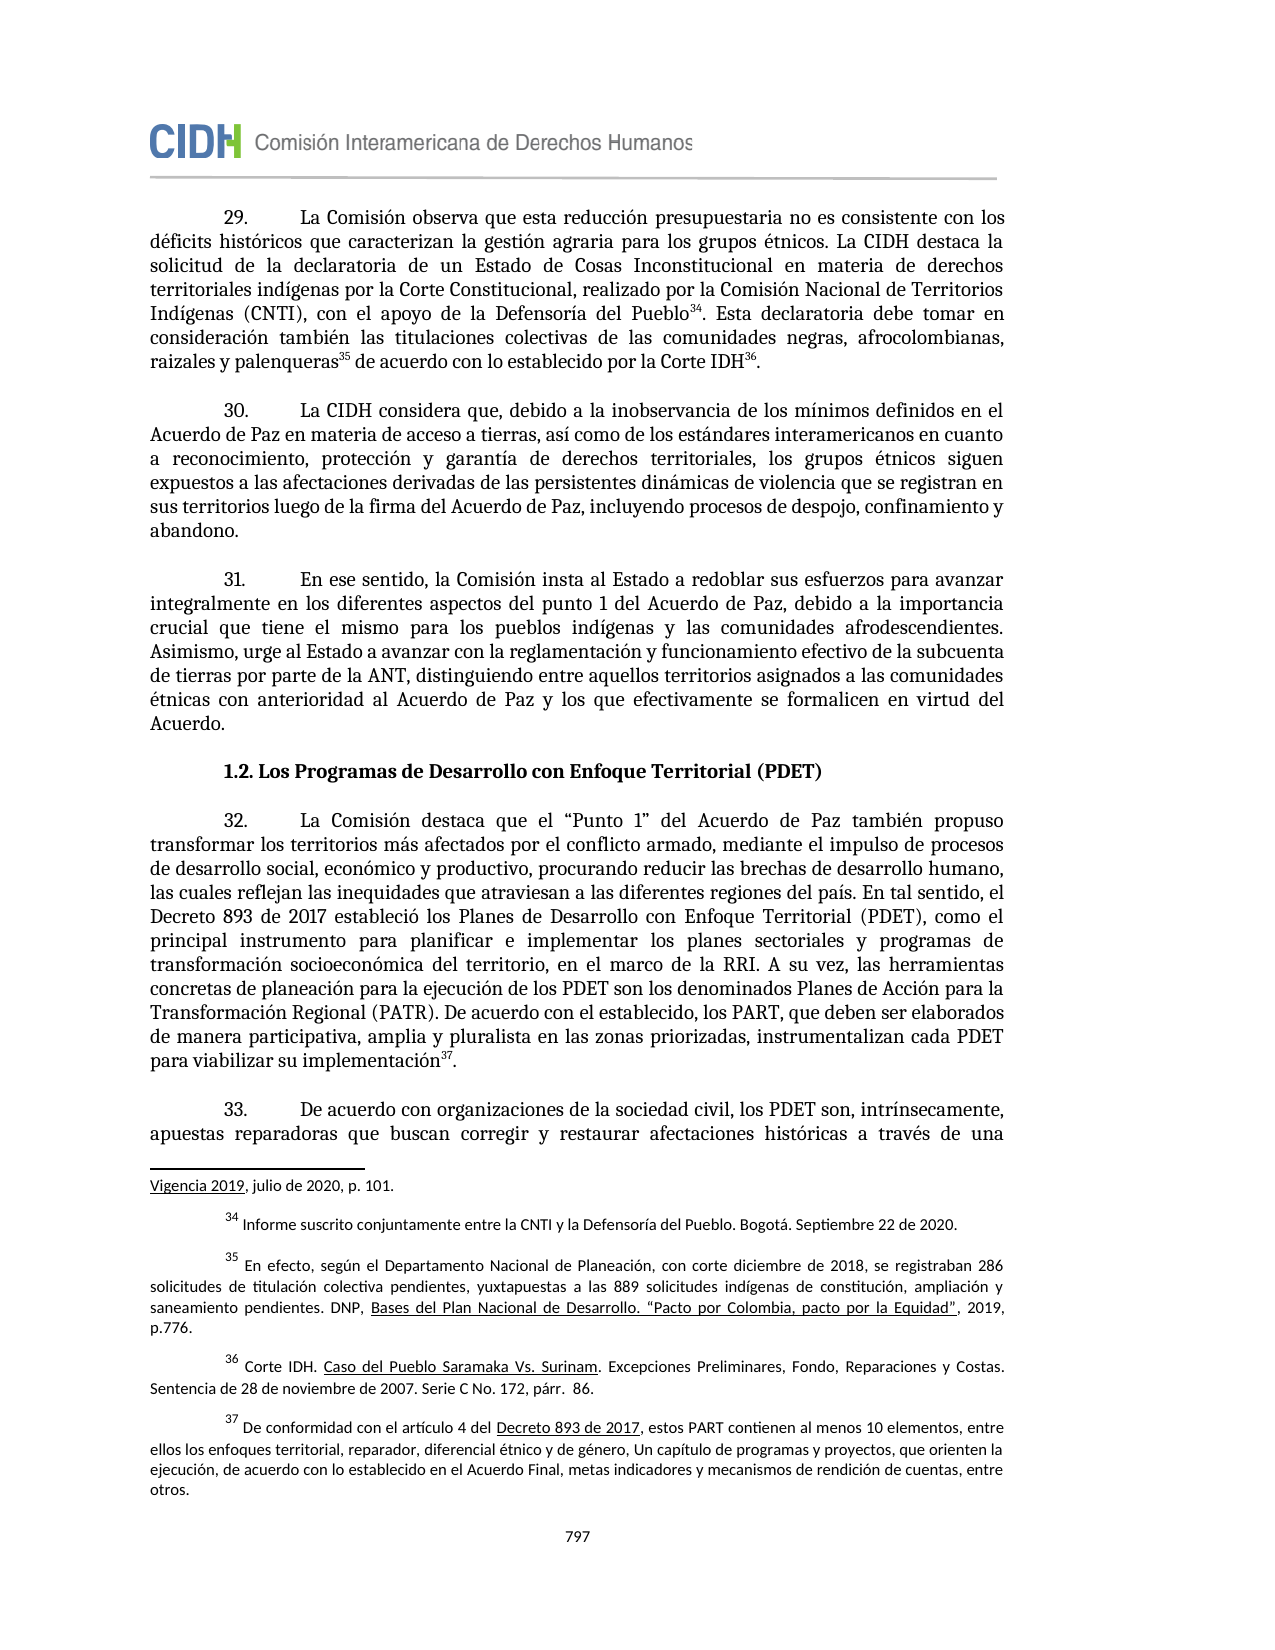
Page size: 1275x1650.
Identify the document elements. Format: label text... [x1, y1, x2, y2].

text 1.2. Los Programas de Desarrollo con Enfoque Territorial (PDET) [150, 760, 1005, 784]
list En ese sentido, la Comisión insta al Estado a redoblar sus esfuerzos para avanzar integralmente en los diferentes aspectos del punto 1 del Acuerdo de Paz, debido a la importancia crucial que tiene el mismo para los pueblos indígenas y las comunidades afrodescendientes. Asimismo, urge al Estado a avanzar con la reglamentación y funcionamiento efectivo de la subcuenta de tierras por parte de la ANT, distinguiendo entre aquellos territorios asignados a las comunidades étnicas con anterioridad al Acuerdo de Paz y los que efectivamente se formalicen en virtud del Acuerdo. [150, 567, 1005, 735]
list La Comisión destaca que el “Punto 1” del Acuerdo de Paz también propuso transformar los territorios más afectados por el conflicto armado, mediante el impulso de procesos de desarrollo social, económico y productivo, procurando reducir las brechas de desarrollo humano, las cuales reflejan las inequidades que atraviesan a las diferentes regiones del país. En tal sentido, el Decreto 893 de 2017 estableció los Planes de Desarrollo con Enfoque Territorial (PDET), como el principal instrumento para planificar e implementar los planes sectoriales y programas de transformación socioeconómica del territorio, en el marco de la RRI. A su vez, las herramientas concretas de planeación para la ejecución de los PDET son los denominados Planes de Acción para la Transformación Regional (PATR). De acuerdo con el establecido, los PART, que deben ser elaborados de manera participativa, amplia y pluralista en las zonas priorizadas, instrumentalizan cada PDET para viabilizar su implementación. [150, 809, 1005, 1073]
list La CIDH considera que, debido a la inobservancia de los mínimos definidos en el Acuerdo de Paz en materia de acceso a tierras, así como de los estándares interamericanos en cuanto a reconocimiento, protección y garantía de derechos territoriales, los grupos étnicos siguen expuestos a las afectaciones derivadas de las persistentes dinámicas de violencia que se registran en sus territorios luego de la firma del Acuerdo de Paz, incluyendo procesos de despojo, confinamiento y abandono. [150, 399, 1005, 542]
list La Comisión observa que esta reducción presupuestaria no es consistente con los déficits históricos que caracterizan la gestión agraria para los grupos étnicos. La CIDH destaca la solicitud de la declaratoria de un Estado de Cosas Inconstitucional en materia de derechos territoriales indígenas por la Corte Constitucional, realizado por la Comisión Nacional de Territorios Indígenas (CNTI), con el apoyo de la Defensoría del Pueblo. Esta declaratoria debe tomar en consideración también las titulaciones colectivas de las comunidades negras, afrocolombianas, raizales y palenqueras de acuerdo con lo establecido por la Corte IDH. [150, 206, 1005, 374]
